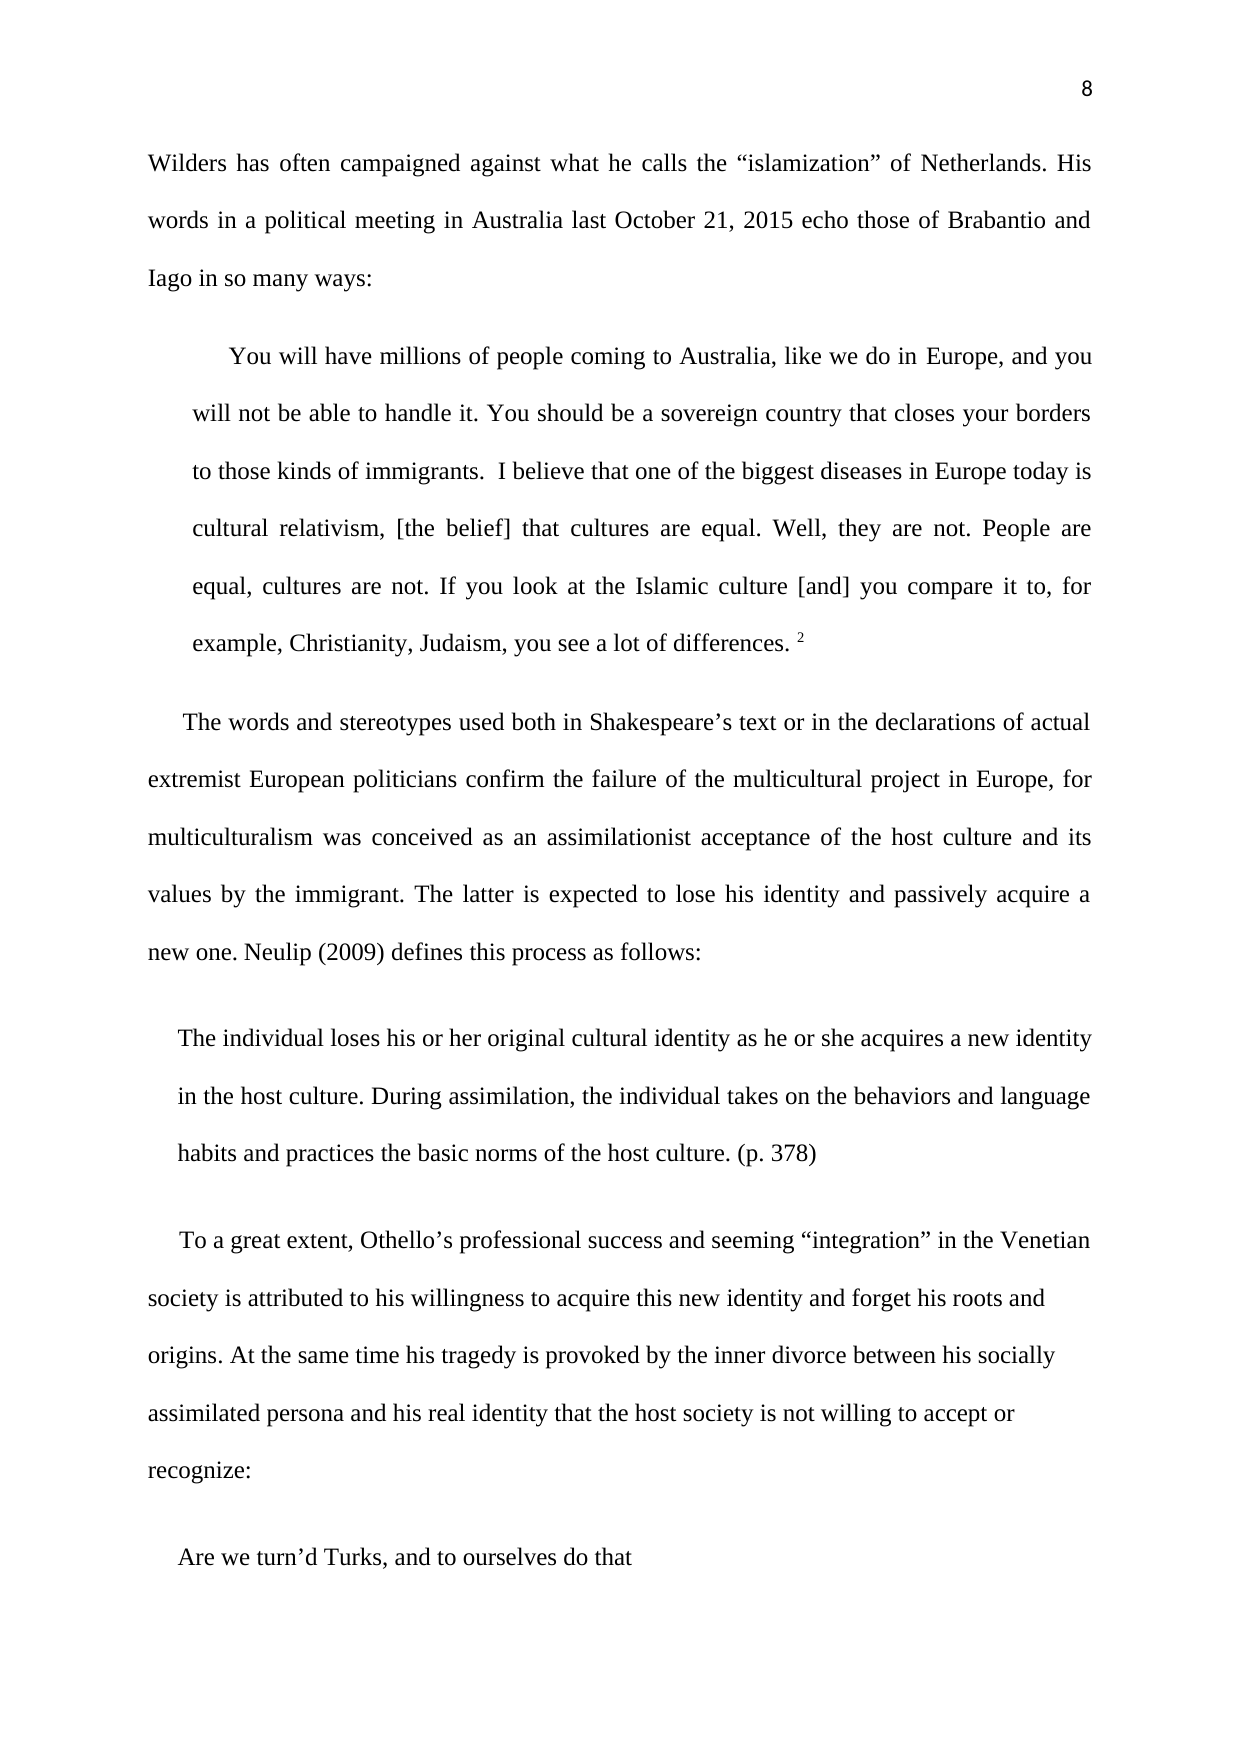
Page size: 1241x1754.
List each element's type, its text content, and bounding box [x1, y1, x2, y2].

text You will have millions of people coming to Australia, like we do in Europe, and you will not be able to handle it. You should be a sovereign country that closes your borders to those kinds of immigrants. I believe that one of the biggest diseases in Europe today is cultural relativism, [the belief] that cultures are equal. Well, they are not. People are equal, cultures are not. If you look at the Islamic culture [and] you compare it to, for example, Christianity, Judaism, you see a lot of differences. 2 [192, 427, 1092, 657]
text The words and stereotypes used both in Shakespeare’s text or in the declarations of actual extremist European politicians confirm the failure of the multicultural project in Europe, for multiculturalism was conceived as an assimilationist acceptance of the host culture and its values by the immigrant. The latter is expected to lose his identity and passively acquire a new one. Neulip (2009) defines this process as follows: [148, 707, 1092, 966]
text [148, 148, 1092, 291]
text To a great extent, Othello’s professional success and seeming “integration” in the Venetian society is attributed to his willingness to acquire this new identity and forget his roots and origins. At the same time his tragedy is provoked by the inner divorce between his socially assimilated persona and his real identity that the host society is not willing to accept or recognize: [148, 1225, 1092, 1484]
text The individual loses his or her original cultural identity as he or she acquires a new identity in the host culture. During assimilation, the individual takes on the behaviors and language habits and practices the basic norms of the host culture. (p. 378) [177, 1023, 1092, 1167]
text Are we turn’d Turks, and to ourselves do that [177, 1542, 1092, 1571]
text You will have millions of people coming to Australia, like we do in Europe, and you will not be able to handle it. You should be a sovereign country that closes your borders to those kinds of immigrants. I believe that one of the biggest diseases in Europe today is cultural relativism, [the belief] that cultures are equal. Well, they are not. People are equal, cultures are not. If you look at the Islamic culture [and] you compare it to, for example, Christianity, Judaism, you see a lot of differences. 2 [192, 341, 1092, 399]
